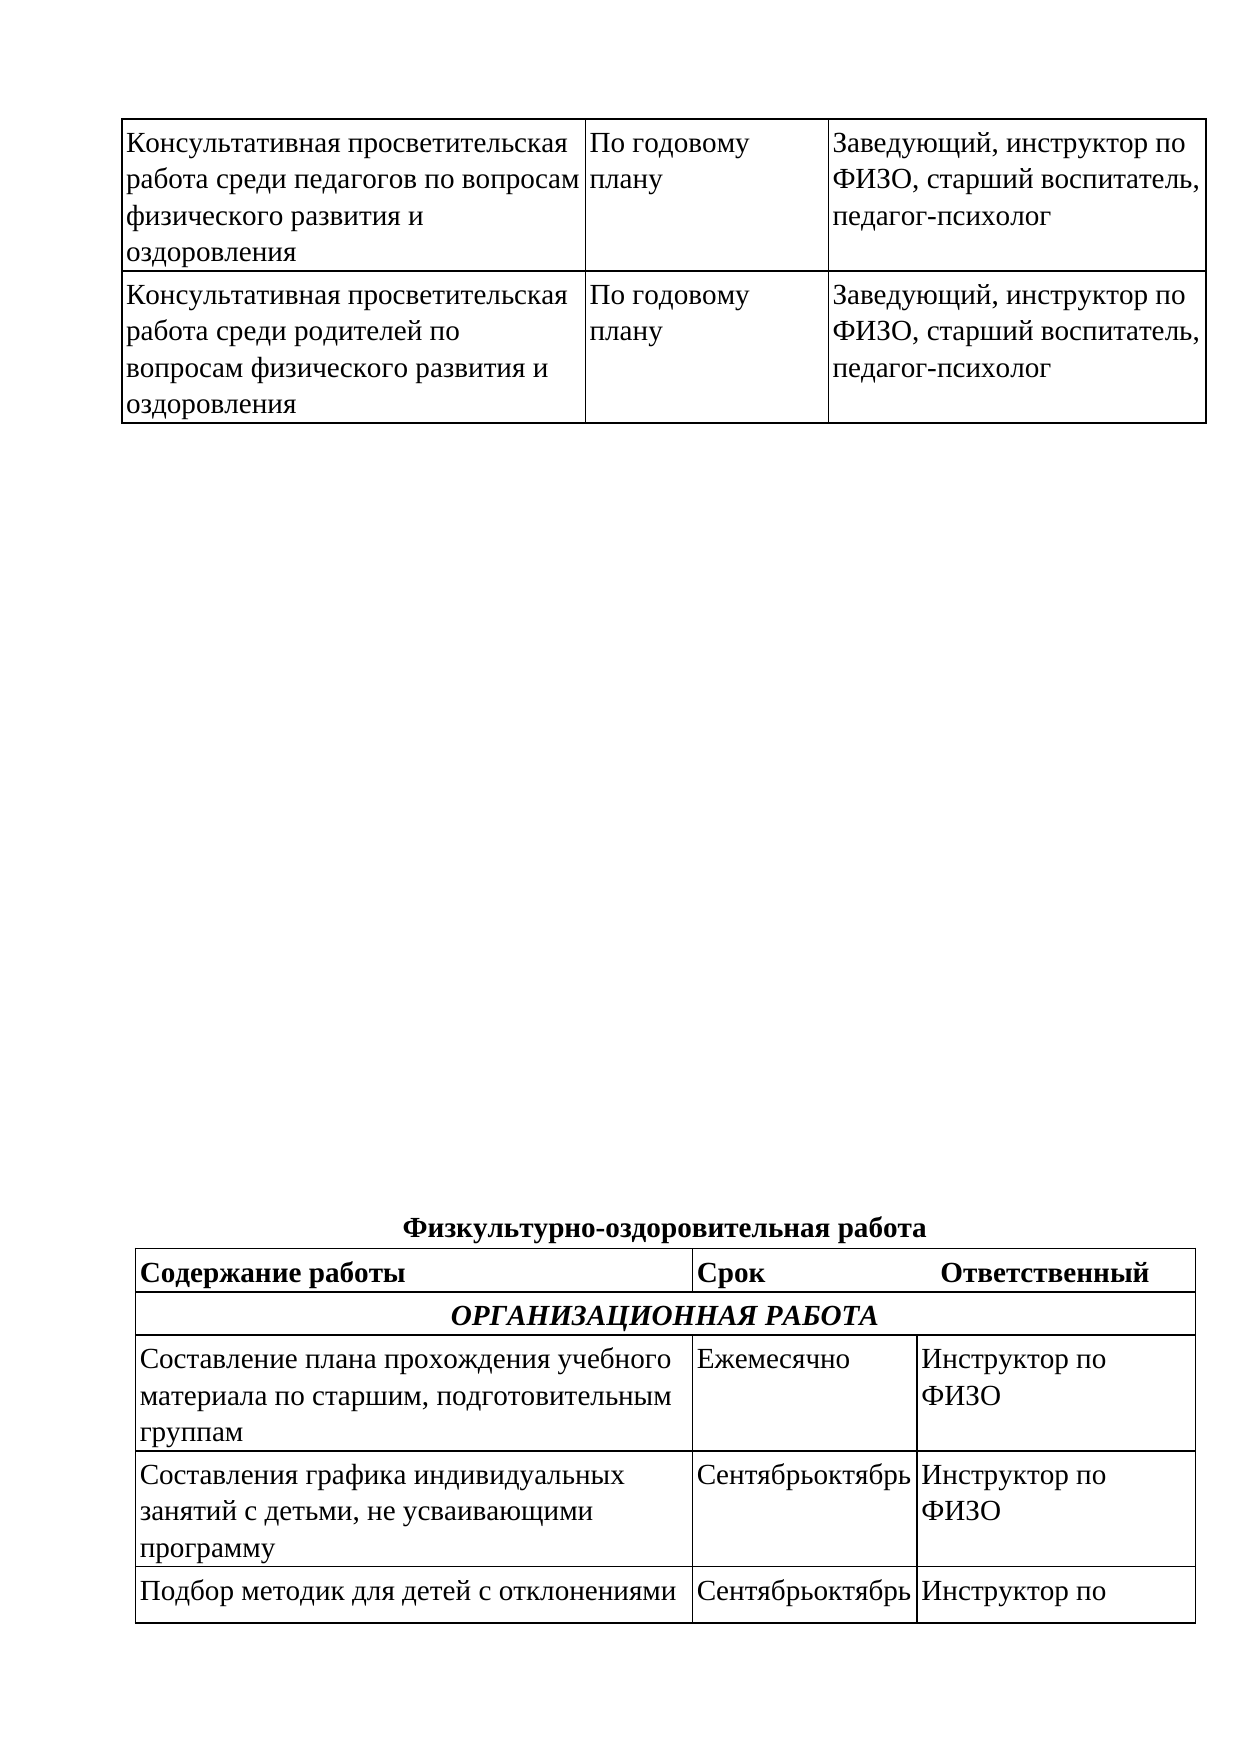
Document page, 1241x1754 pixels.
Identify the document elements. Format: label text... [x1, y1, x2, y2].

table_cell Составления графика индивидуальных занятий с детьми, не усваивающими программу [136, 1452, 692, 1566]
table_cell По годовому плану [586, 272, 828, 422]
table_cell Инструктор по ФИЗО [918, 1452, 1195, 1566]
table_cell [136, 1567, 692, 1622]
table_header Срок Ответственный [693, 1249, 1195, 1291]
table_cell Заведующий, инструктор по ФИЗО, старший воспитатель, педагог-психолог [829, 272, 1205, 422]
table_header Содержание работы [136, 1249, 692, 1291]
table_cell Составление плана прохождения учебного материала по старшим, подготовительным группам [136, 1336, 692, 1450]
table_cell По годовому плану [586, 120, 828, 270]
text Физкультурно-оздоровительная работа [402, 1210, 1157, 1243]
table_cell Инструктор по ФИЗО [918, 1567, 1195, 1622]
table_cell Консультативная просветительская работа среди педагогов по вопросам физического развития и оздоровления [123, 120, 585, 270]
table_cell Заведующий, инструктор по ФИЗО, старший воспитатель, педагог-психолог [829, 120, 1205, 270]
table_cell Сентябрьоктябрь [693, 1567, 916, 1622]
table_cell Консультативная просветительская работа среди родителей по вопросам физического развития и оздоровления [123, 272, 585, 422]
table_cell Сентябрьоктябрь [693, 1452, 916, 1566]
table_cell ОРГАНИЗАЦИОННАЯ РАБОТА [136, 1293, 1195, 1334]
table_cell Инструктор по ФИЗО [918, 1336, 1195, 1450]
table_cell Ежемесячно [693, 1336, 916, 1450]
